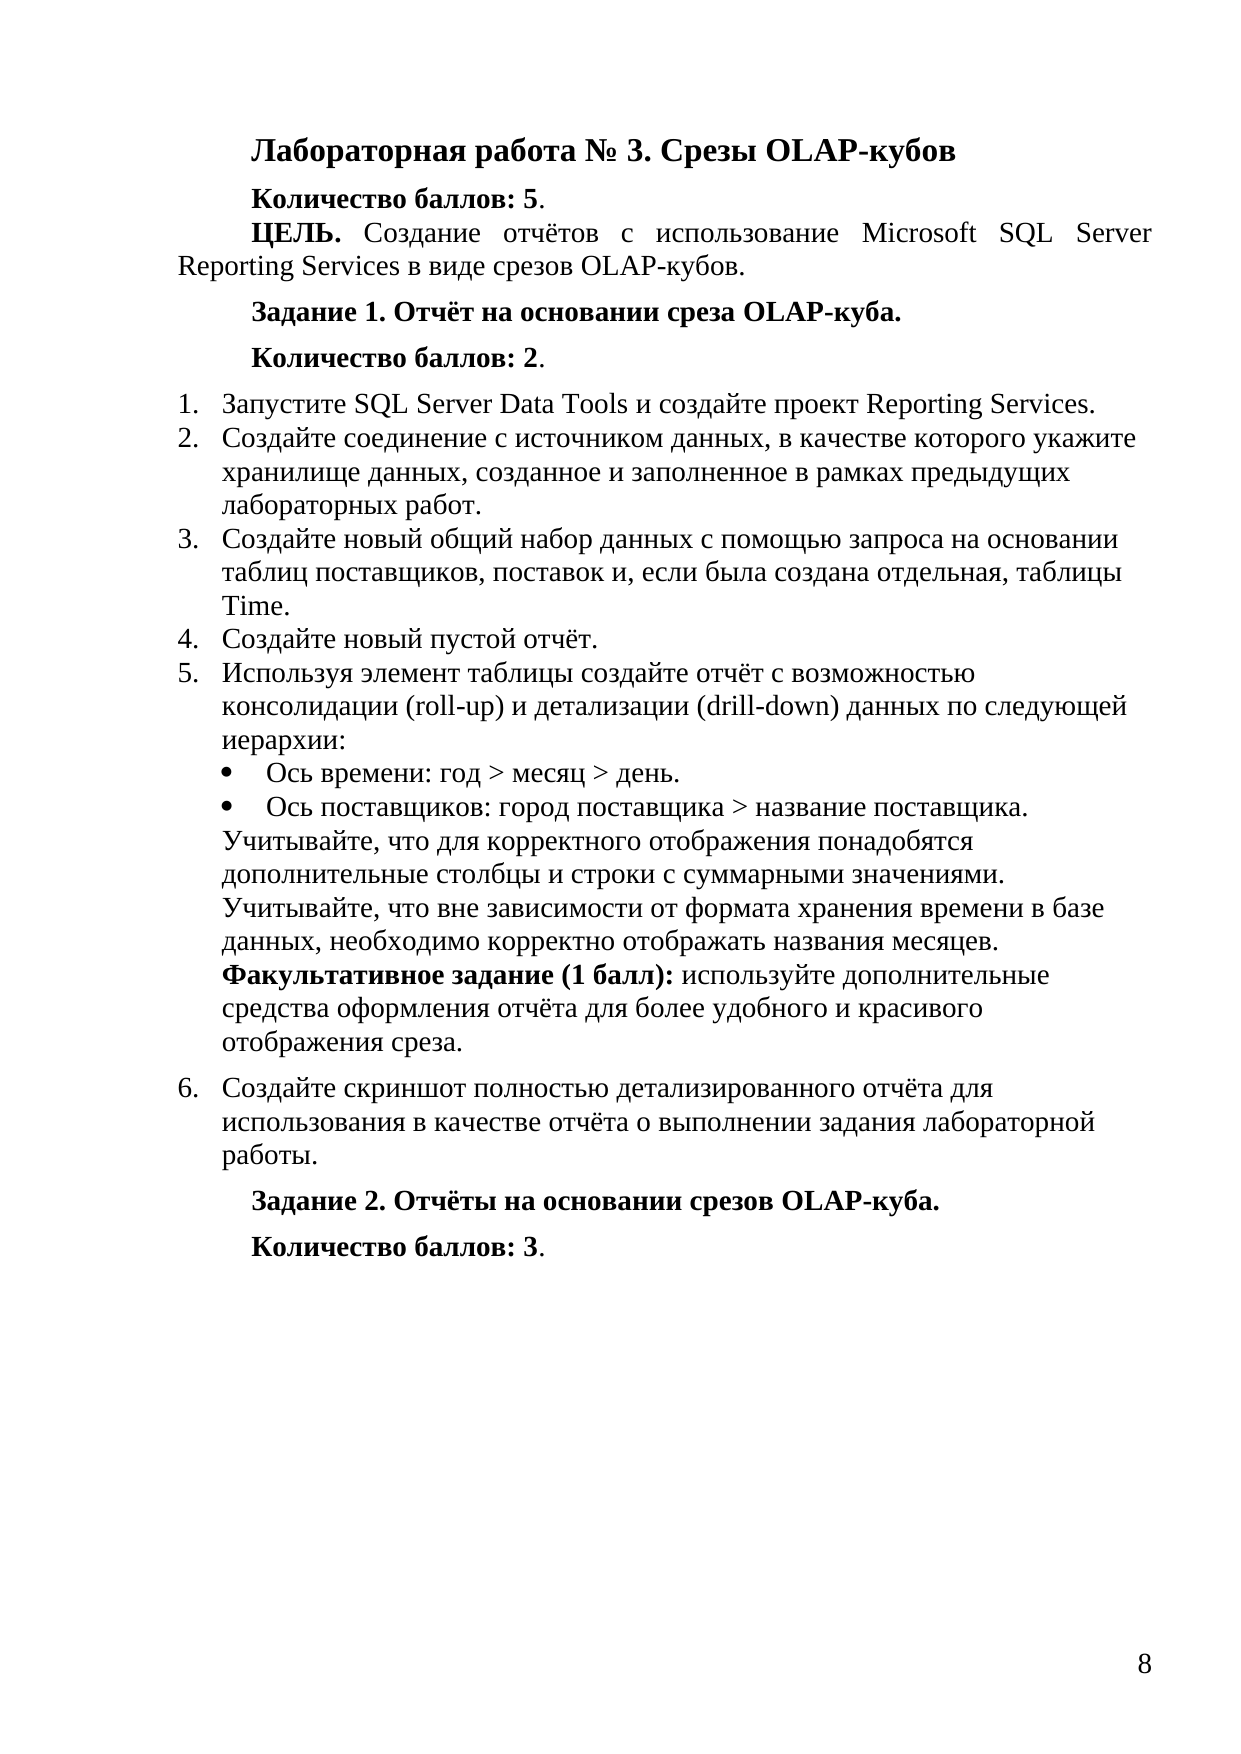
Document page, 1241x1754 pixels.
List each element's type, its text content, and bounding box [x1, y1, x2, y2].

list Запустите SQL Server Data Tools и создайте проект Reporting Services. [177, 387, 1152, 420]
list Создайте скриншот полностью детализированного отчёта для использования в качестве отчёта о выполнении задания лабораторной работы. [177, 1070, 1152, 1171]
list Создайте новый пустой отчёт. [177, 621, 1152, 655]
text Учитывайте, что для корректного отображения понадобятся дополнительные столбцы и строки с суммарными значениями. Учитывайте, что вне зависимости от формата хранения времени в базе данных, необходимо корректно отображать названия месяцев. Факультативное задание (1 балл): используйте дополнительные средства оформления отчёта для более удобного и красивого отображения среза. [222, 823, 1152, 1058]
text Количество баллов: 3. [177, 1229, 1152, 1263]
text ЦЕЛЬ. Создание отчётов с использование Microsoft SQL Server Reporting Services в виде срезов OLAP-кубов. [177, 215, 1152, 282]
list Создайте новый общий набор данных с помощью запроса на основании таблиц поставщиков, поставок и, если была создана отдельная, таблицы Time. [177, 521, 1152, 621]
list Ось поставщиков: город поставщика > название поставщика. [222, 789, 1152, 823]
list Используя элемент таблицы создайте отчёт с возможностью консолидации (roll-up) и детализации (drill-down) данных по следующей иерархии: [177, 655, 1152, 756]
subtitle Лабораторная работа № 3. Срезы OLAP-кубов [177, 131, 1152, 169]
text Количество баллов: 5. [177, 181, 1152, 215]
list Создайте соединение с источником данных, в качестве которого укажите хранилище данных, созданное и заполненное в рамках предыдущих лабораторных работ. [177, 420, 1152, 521]
text Количество баллов: 2. [177, 341, 1152, 374]
subtitle Задание 1. Отчёт на основании среза OLAP-куба. [177, 294, 1152, 328]
list Ось времени: год > месяц > день. [221, 756, 1152, 789]
subtitle Задание 2. Отчёты на основании срезов OLAP-куба. [177, 1183, 1152, 1217]
